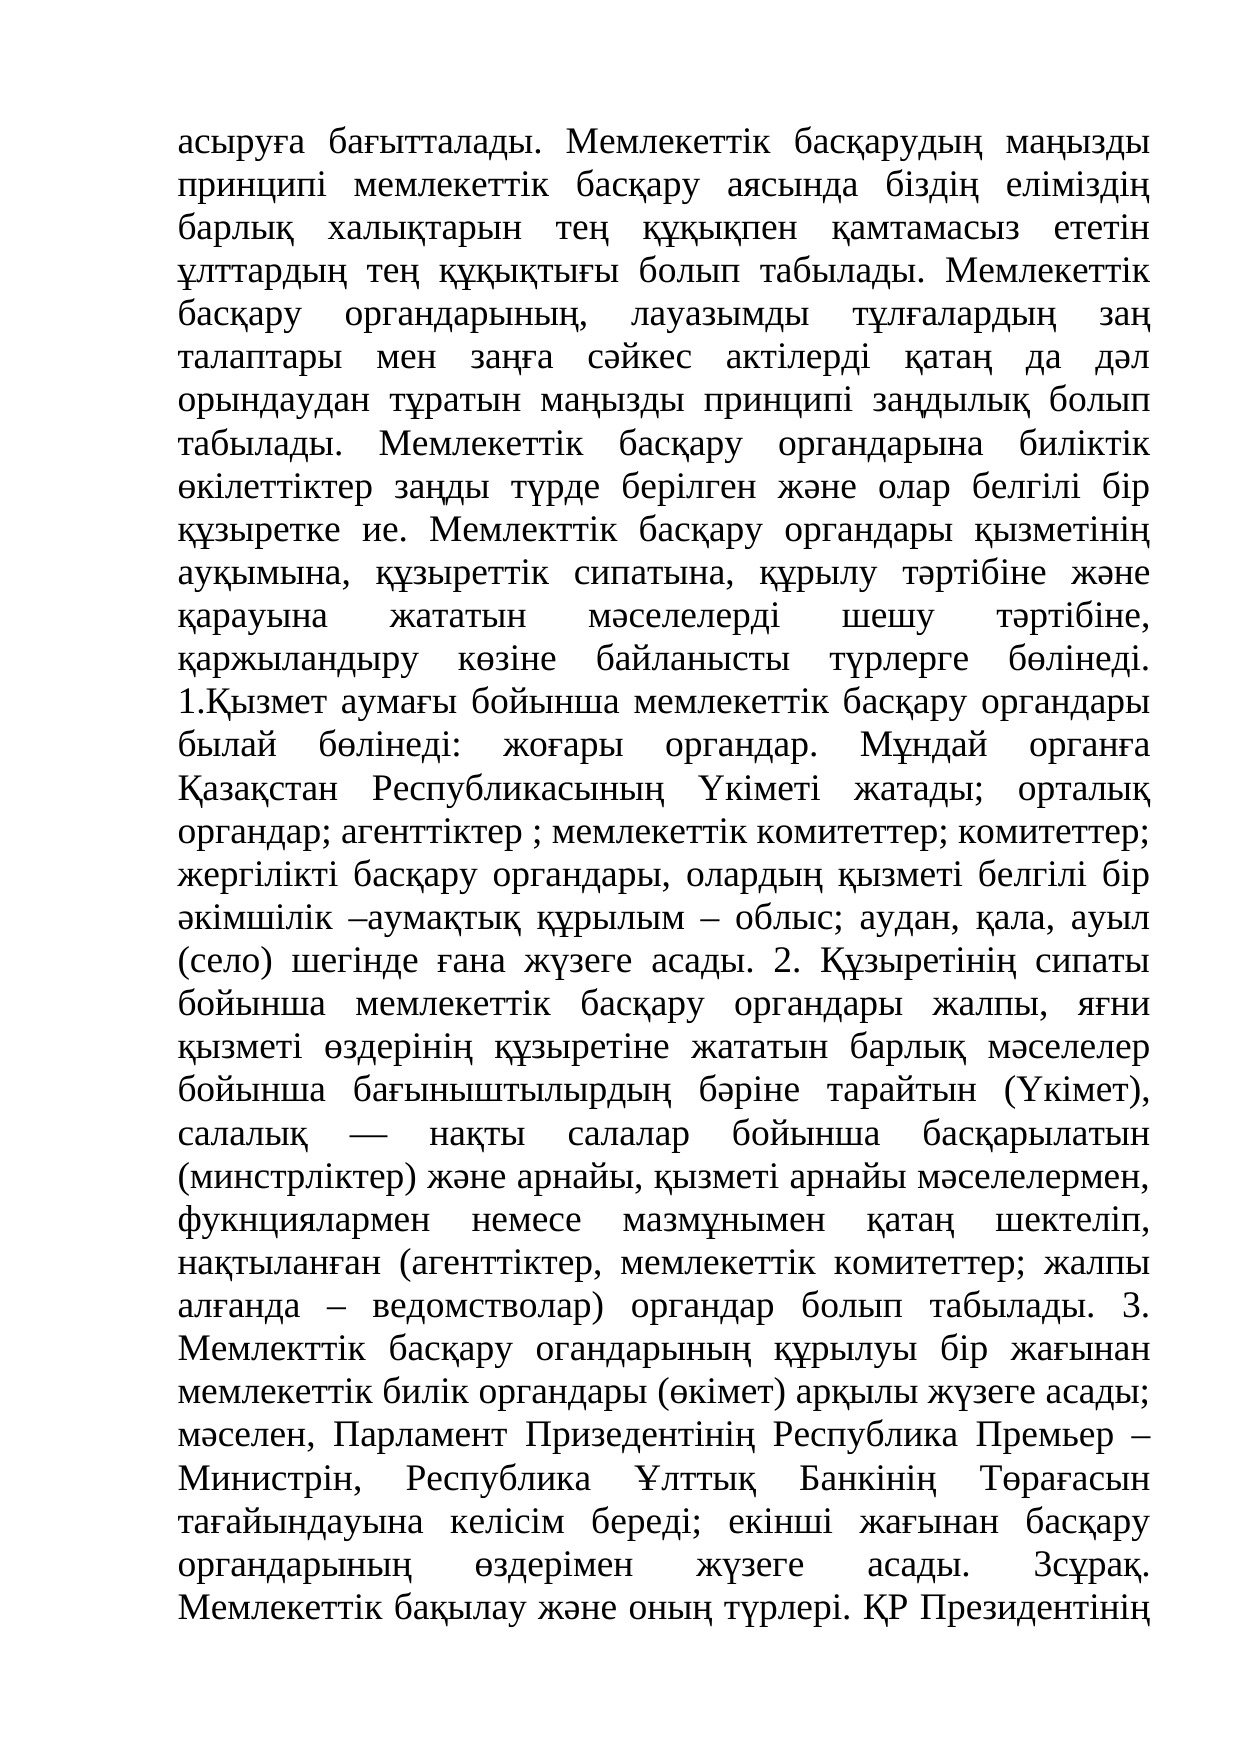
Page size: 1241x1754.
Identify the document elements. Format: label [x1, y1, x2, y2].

text [177, 118, 1152, 1627]
